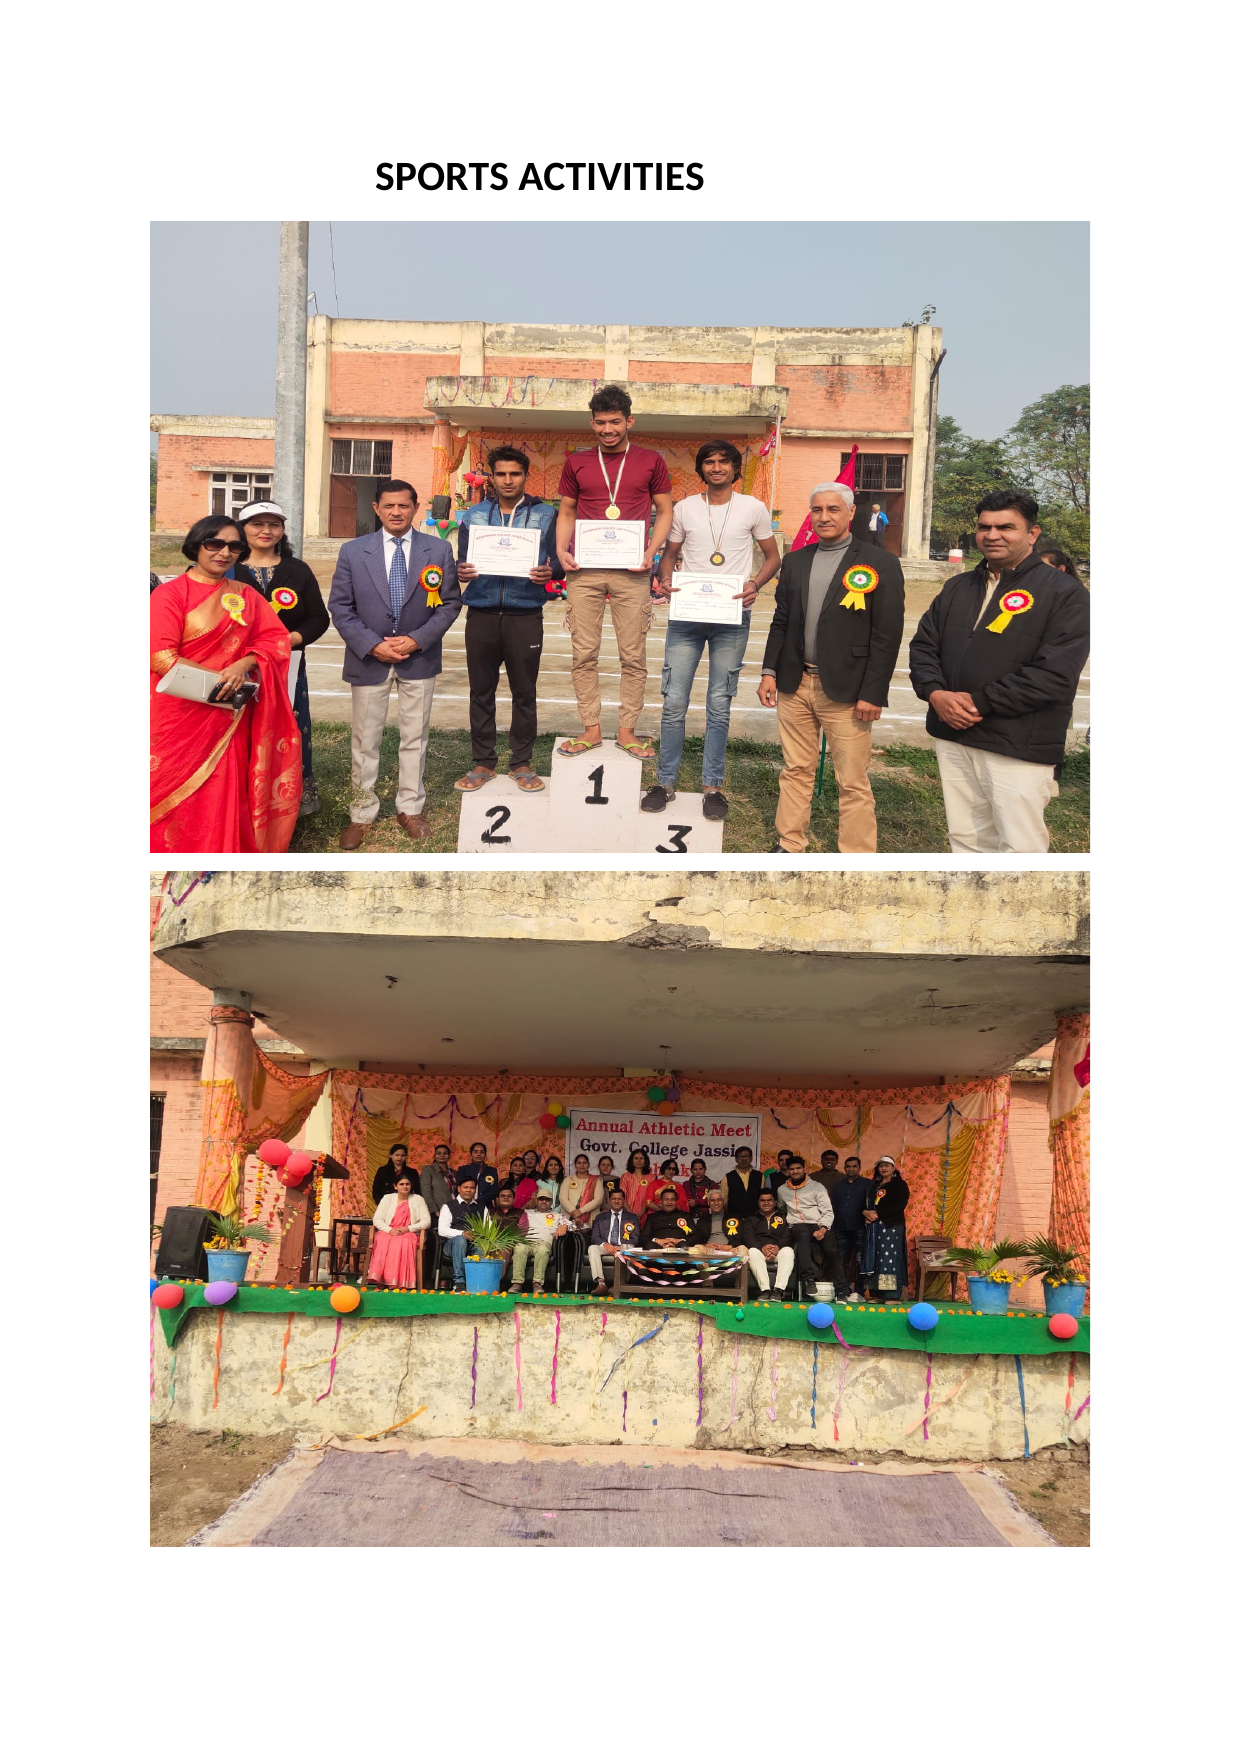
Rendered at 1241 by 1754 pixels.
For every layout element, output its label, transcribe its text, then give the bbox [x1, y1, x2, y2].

picture [150, 871, 1091, 1547]
picture [150, 221, 1091, 853]
text SPORTS ACTIVITIES [300, 150, 1090, 201]
